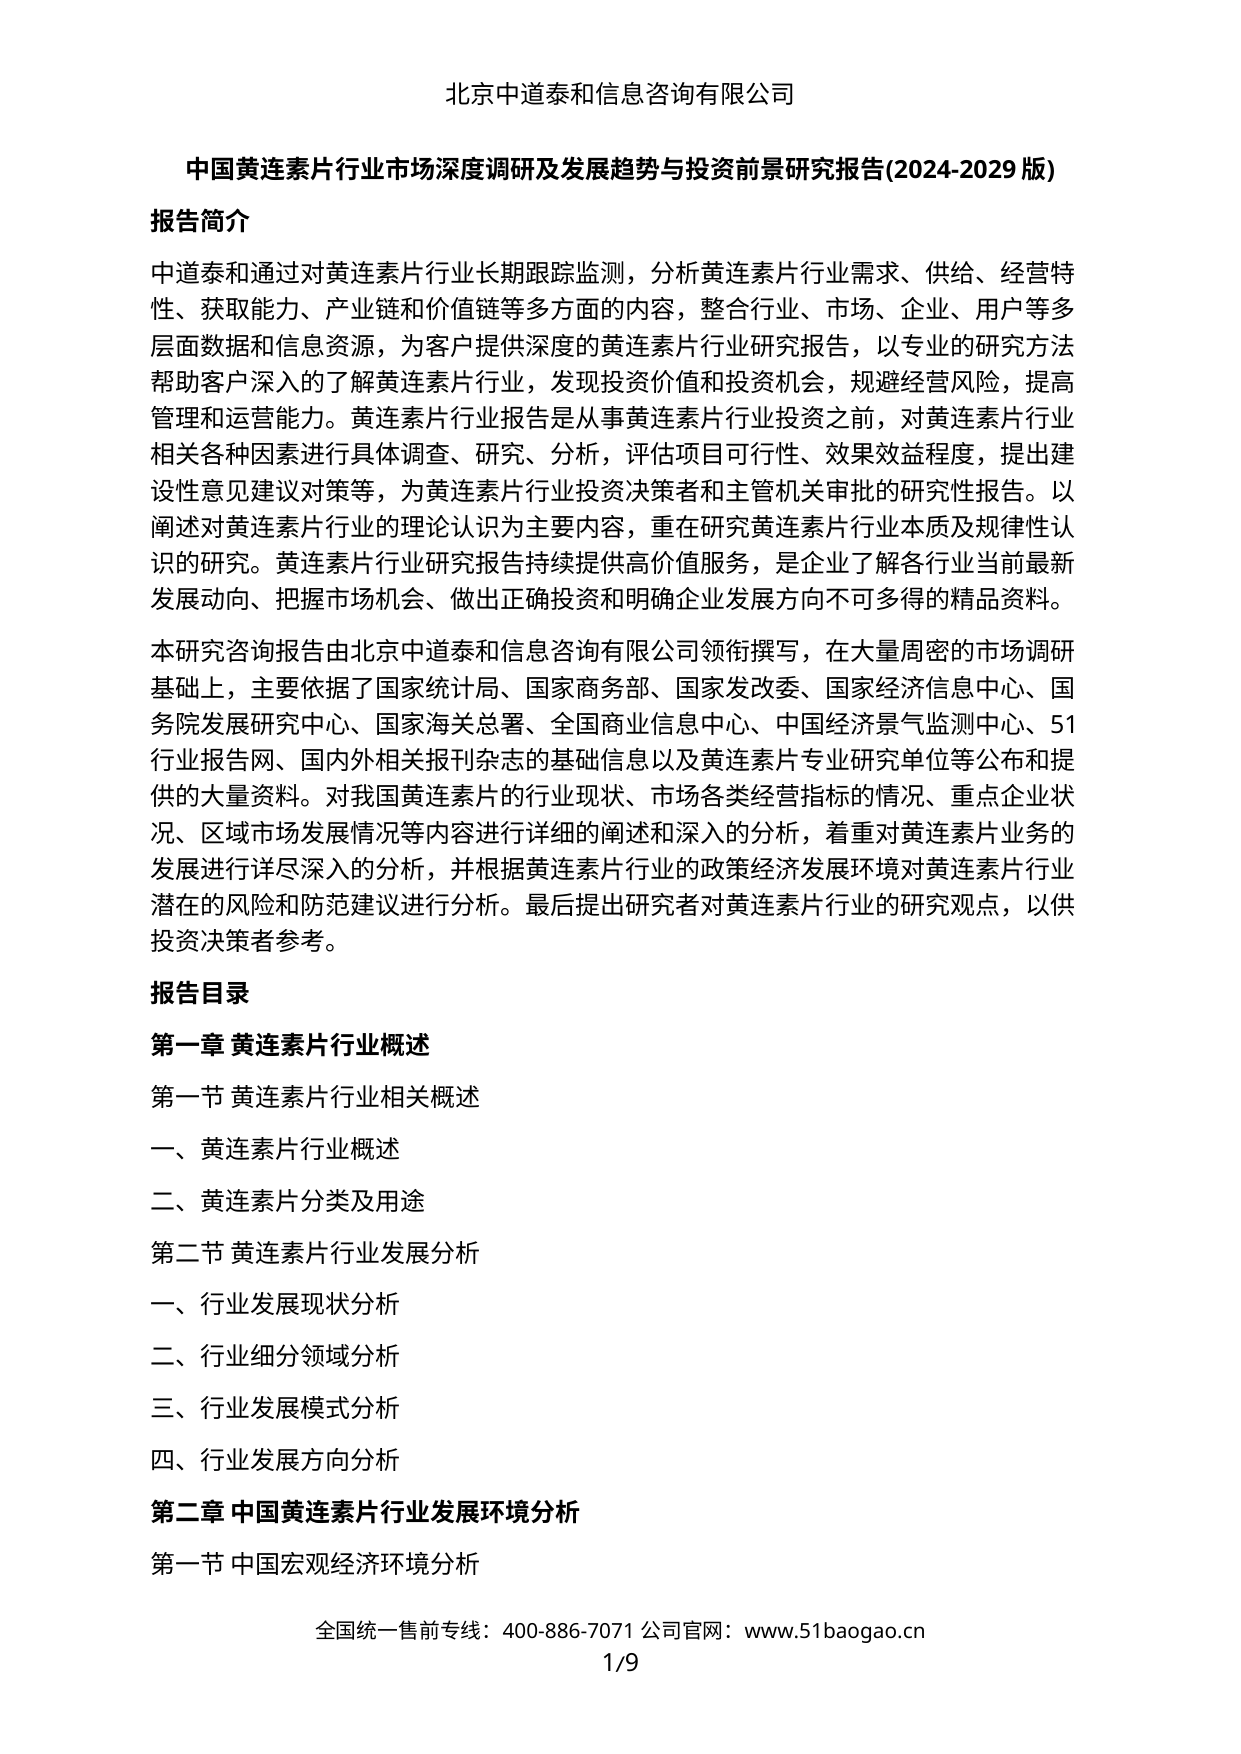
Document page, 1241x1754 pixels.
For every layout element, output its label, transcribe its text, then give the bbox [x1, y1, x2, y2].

text 一、行业发展现状分析 [150, 1285, 1090, 1321]
text 报告目录 [150, 974, 1090, 1010]
text 第二章 中国黄连素片行业发展环境分析 [150, 1492, 1090, 1529]
text 第一节 黄连素片行业相关概述 [150, 1077, 1090, 1114]
text 中道泰和通过对黄连素片行业长期跟踪监测，分析黄连素片行业需求、供给、经营特性、获取能力、产业链和价值链等多方面的内容，整合行业、市场、企业、用户等多层面数据和信息资源，为客户提供深度的黄连素片行业研究报告，以专业的研究方法帮助客户深入的了解黄连素片行业，发现投资价值和投资机会，规避经营风险，提高管理和运营能力。黄连素片行业报告是从事黄连素片行业投资之前，对黄连素片行业相关各种因素进行具体调查、研究、分析，评估项目可行性、效果效益程度，提出建设性意见建议对策等，为黄连素片行业投资决策者和主管机关审批的研究性报告。以阐述对黄连素片行业的理论认识为主要内容，重在研究黄连素片行业本质及规律性认识的研究。黄连素片行业研究报告持续提供高价值服务，是企业了解各行业当前最新发展动向、把握市场机会、做出正确投资和明确企业发展方向不可多得的精品资料。 [150, 254, 1090, 616]
text 报告简介 [150, 202, 1090, 238]
text 二、黄连素片分类及用途 [150, 1181, 1090, 1217]
text 本研究咨询报告由北京中道泰和信息咨询有限公司领衔撰写，在大量周密的市场调研基础上，主要依据了国家统计局、国家商务部、国家发改委、国家经济信息中心、国务院发展研究中心、国家海关总署、全国商业信息中心、中国经济景气监测中心、51行业报告网、国内外相关报刊杂志的基础信息以及黄连素片专业研究单位等公布和提供的大量资料。对我国黄连素片的行业现状、市场各类经营指标的情况、重点企业状况、区域市场发展情况等内容进行详细的阐述和深入的分析，着重对黄连素片业务的发展进行详尽深入的分析，并根据黄连素片行业的政策经济发展环境对黄连素片行业潜在的风险和防范建议进行分析。最后提出研究者对黄连素片行业的研究观点，以供投资决策者参考。 [150, 632, 1090, 958]
text 中国黄连素片行业市场深度调研及发展趋势与投资前景研究报告(2024-2029版) [150, 150, 1090, 186]
text 第一章 黄连素片行业概述 [150, 1026, 1090, 1062]
text 四、行业发展方向分析 [150, 1441, 1090, 1477]
text 第一节 中国宏观经济环境分析 [150, 1544, 1090, 1581]
text 三、行业发展模式分析 [150, 1389, 1090, 1425]
text 第二节 黄连素片行业发展分析 [150, 1233, 1090, 1269]
text 一、黄连素片行业概述 [150, 1129, 1090, 1166]
text 二、行业细分领域分析 [150, 1337, 1090, 1373]
